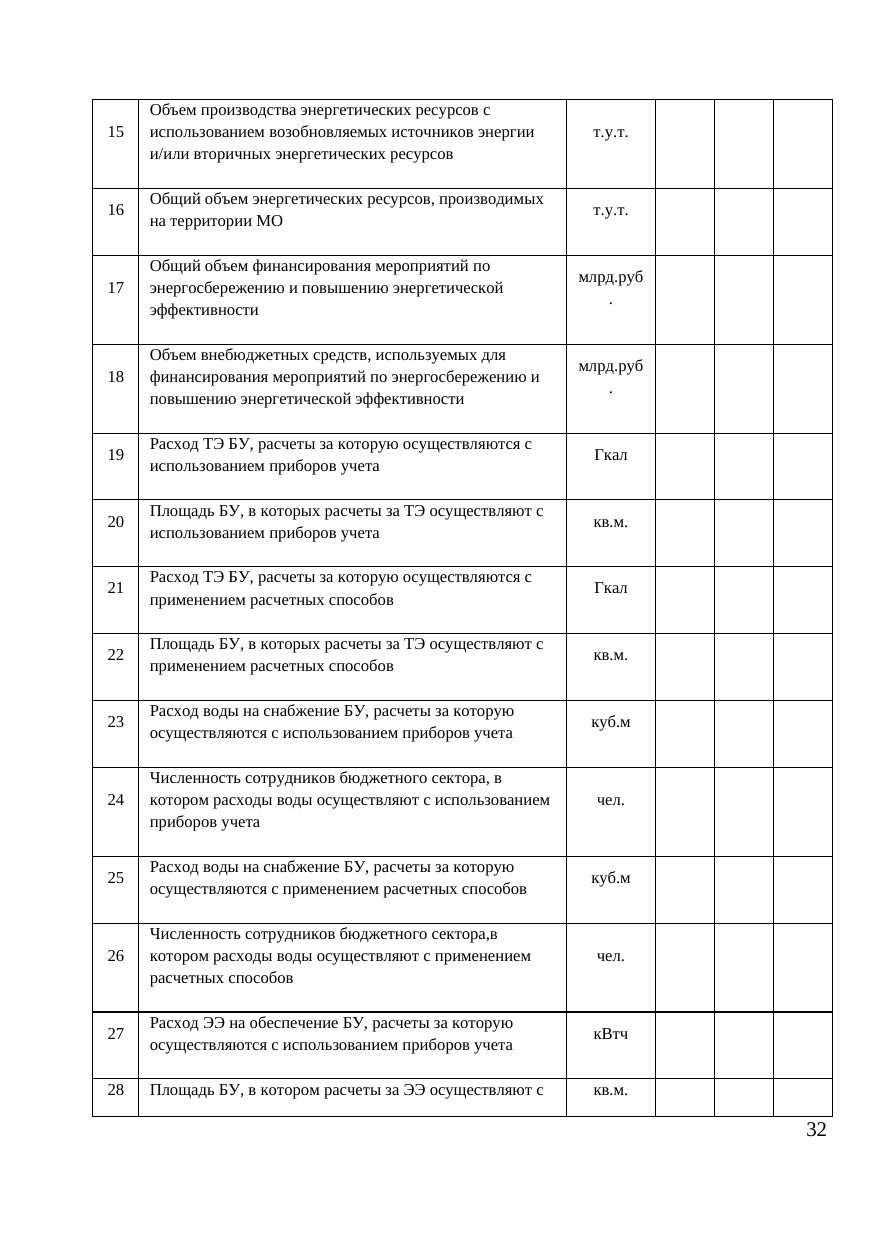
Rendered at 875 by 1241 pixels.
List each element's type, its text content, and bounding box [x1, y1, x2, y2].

table_cell [715, 701, 773, 767]
table_cell [656, 857, 714, 923]
table_cell 15 [93, 100, 138, 188]
table_cell [656, 768, 714, 856]
table_cell кв.м. [567, 634, 655, 700]
table_cell [715, 1013, 773, 1078]
table_cell [715, 345, 773, 432]
table_cell [774, 701, 832, 767]
table_cell [715, 100, 773, 188]
table_cell 22 [93, 634, 138, 700]
table_cell куб.м [567, 701, 655, 767]
table_cell [656, 701, 714, 767]
table_cell чел. [567, 768, 655, 856]
table_cell 18 [93, 345, 138, 432]
table_cell [715, 768, 773, 856]
table_cell [774, 256, 832, 344]
table_cell 26 [93, 924, 138, 1011]
table_cell [774, 100, 832, 188]
table_cell Расход воды на снабжение БУ, расчеты за которую осуществляются с применением расчетных способов [139, 857, 566, 923]
table_cell [656, 345, 714, 432]
table_cell Численность сотрудников бюджетного сектора,в котором расходы воды осуществляют с применением расчетных способов [139, 924, 566, 1011]
table_cell 21 [93, 567, 138, 633]
table_cell [715, 434, 773, 499]
table_cell [656, 924, 714, 1011]
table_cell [139, 1079, 566, 1116]
table_cell [656, 256, 714, 344]
table_cell 24 [93, 768, 138, 856]
table_cell т.у.т. [567, 189, 655, 255]
table_cell Расход ТЭ БУ, расчеты за которую осуществляются с использованием приборов учета [139, 434, 566, 499]
table_cell 16 [93, 189, 138, 255]
table_cell [656, 500, 714, 566]
table_cell [774, 857, 832, 923]
table_cell чел. [567, 924, 655, 1011]
table_cell [774, 189, 832, 255]
table_cell [774, 500, 832, 566]
table_cell Площадь БУ, в которых расчеты за ТЭ осуществляют с применением расчетных способов [139, 634, 566, 700]
table_cell Общий объем энергетических ресурсов, производимых на территории МО [139, 189, 566, 255]
table_cell [774, 634, 832, 700]
table_cell Расход ТЭ БУ, расчеты за которую осуществляются с применением расчетных способов [139, 567, 566, 633]
table_cell [774, 924, 832, 1011]
table_cell [656, 634, 714, 700]
table_cell [774, 434, 832, 499]
table_cell Объем внебюджетных средств, используемых для финансирования мероприятий по энергосбережению и повышению энергетической эффективности [139, 345, 566, 432]
table_cell 20 [93, 500, 138, 566]
table_cell Расход воды на снабжение БУ, расчеты за которую осуществляются с использованием приборов учета [139, 701, 566, 767]
table_cell Численность сотрудников бюджетного сектора, в котором расходы воды осуществляют с использованием приборов учета [139, 768, 566, 856]
table_cell [715, 567, 773, 633]
table_cell [715, 500, 773, 566]
table_cell Расход ЭЭ на обеспечение БУ, расчеты за которую осуществляются с использованием приборов учета [139, 1013, 566, 1078]
table_cell [656, 434, 714, 499]
table_cell [774, 345, 832, 432]
table_cell [656, 189, 714, 255]
table_cell Общий объем финансирования мероприятий по энергосбережению и повышению энергетической эффективности [139, 256, 566, 344]
table_cell 17 [93, 256, 138, 344]
table_cell [774, 1013, 832, 1078]
table_cell [774, 567, 832, 633]
table_cell [774, 1079, 832, 1116]
table_cell кВтч [567, 1013, 655, 1078]
table_cell 28 [93, 1079, 138, 1116]
table_cell [656, 567, 714, 633]
table_cell т.у.т. [567, 100, 655, 188]
table_cell куб.м [567, 857, 655, 923]
table_cell млрд.руб. [567, 345, 655, 432]
table_cell Гкал [567, 434, 655, 499]
table_cell [656, 1079, 714, 1116]
table_cell [715, 256, 773, 344]
table_cell [715, 634, 773, 700]
table_cell [656, 100, 714, 188]
table_cell [774, 768, 832, 856]
table_cell Площадь БУ, в которых расчеты за ТЭ осуществляют с использованием приборов учета [139, 500, 566, 566]
table_cell Объем производства энергетических ресурсов с использованием возобновляемых источников энергии и/или вторичных энергетических ресурсов [139, 100, 566, 188]
table_cell млрд.руб. [567, 256, 655, 344]
table_cell [715, 924, 773, 1011]
table_cell кв.м. [567, 500, 655, 566]
table_cell 25 [93, 857, 138, 923]
table_cell кв.м. [567, 1079, 655, 1116]
table_cell 27 [93, 1013, 138, 1078]
table_cell 23 [93, 701, 138, 767]
table_cell 19 [93, 434, 138, 499]
table_cell Гкал [567, 567, 655, 633]
table_cell [715, 1079, 773, 1116]
table_cell [656, 1013, 714, 1078]
table_cell [715, 189, 773, 255]
table_cell [715, 857, 773, 923]
